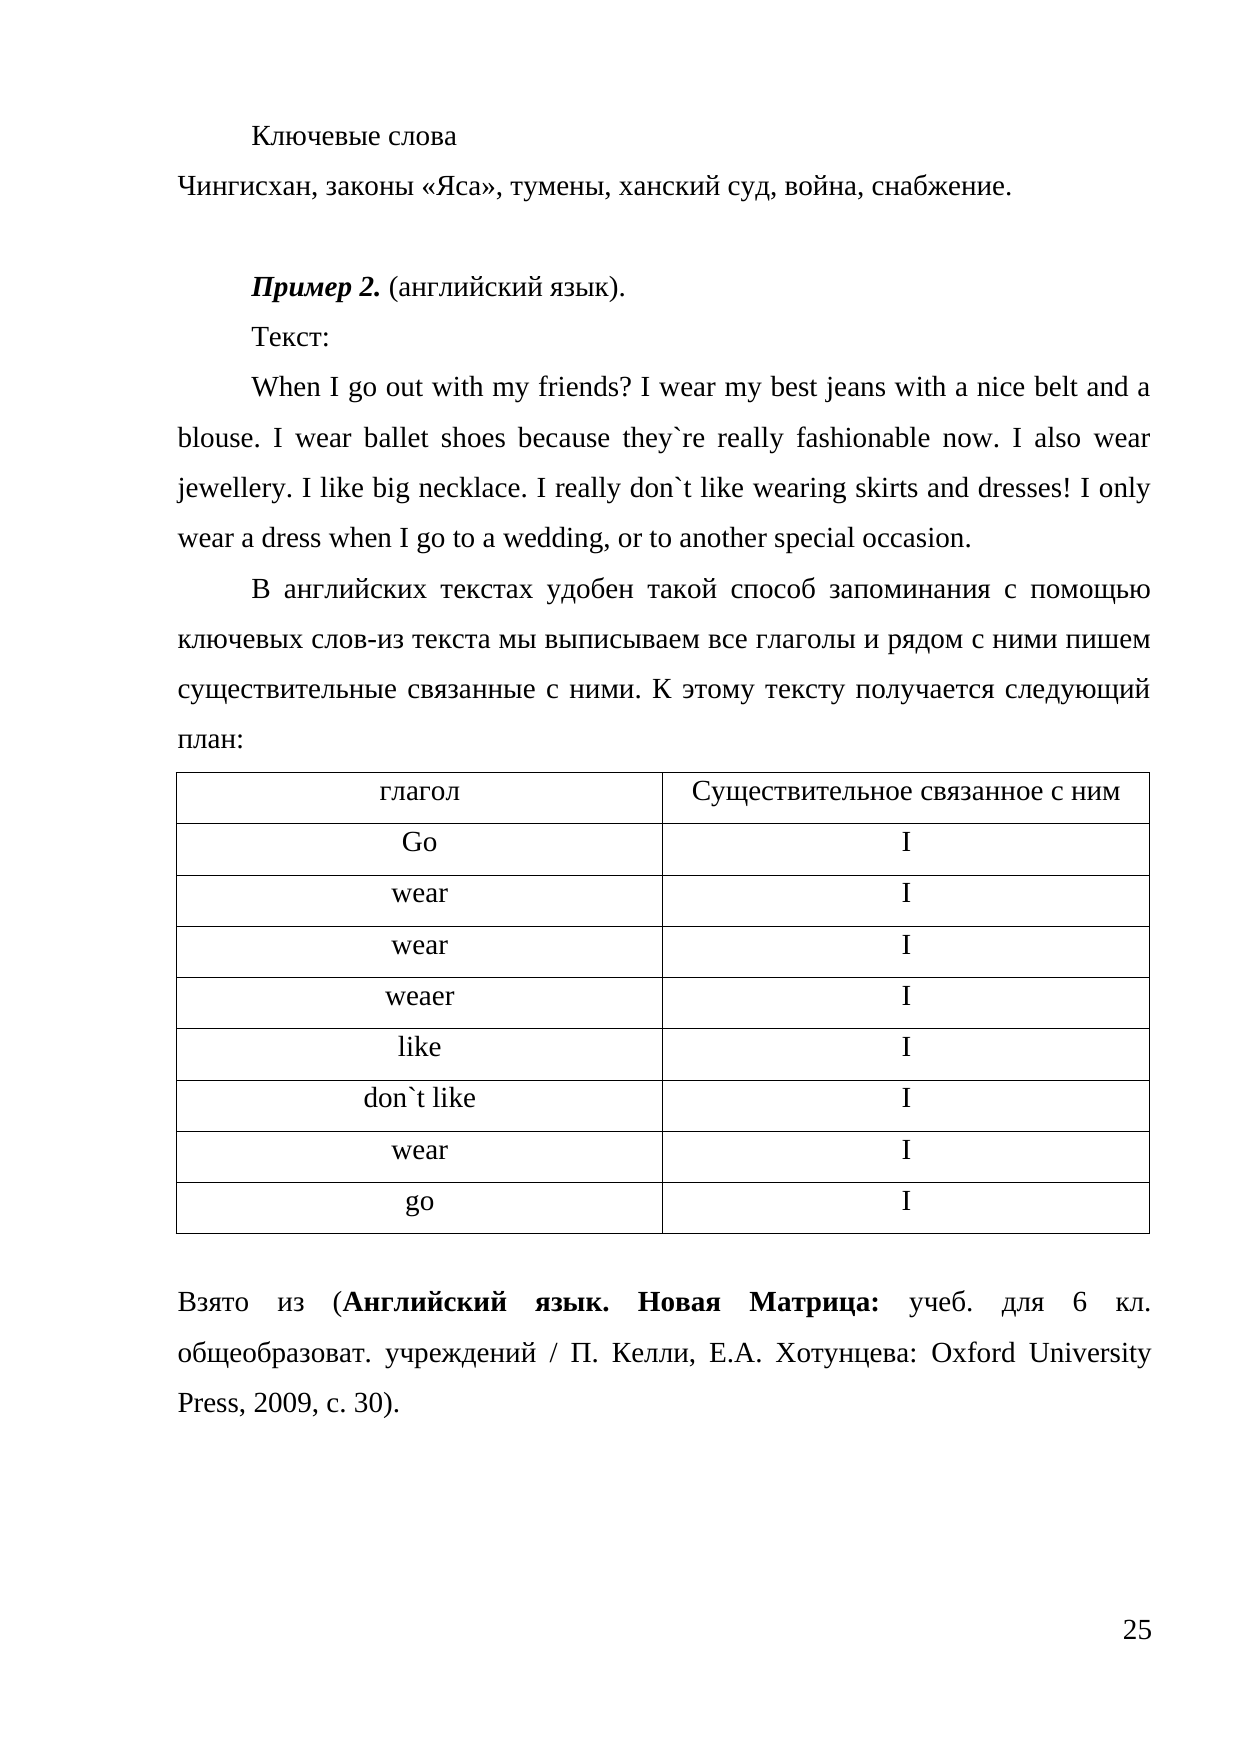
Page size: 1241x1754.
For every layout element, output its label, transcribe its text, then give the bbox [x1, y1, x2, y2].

table_cell I [663, 876, 1149, 926]
table_cell Go [177, 824, 662, 874]
table_cell I [663, 824, 1149, 874]
text Взято из (Английский язык. Новая Матрица: учеб. для 6 кл. общеобразоват. учреждений / П. Келли, Е.А. Хотунцева: Oxford University Press, 2009, c. 30). [177, 1284, 1152, 1419]
table_cell I [663, 1081, 1149, 1131]
table_cell wear [177, 1132, 662, 1182]
text Ключевые слова [177, 118, 1152, 152]
table_cell I [663, 1029, 1149, 1079]
table_cell I [663, 927, 1149, 977]
text Текст: [177, 319, 1152, 353]
text В английских текстах удобен такой способ запоминания с помощью ключевых слов-из текста мы выписываем все глаголы и рядом с ними пишем существительные связанные с ними. К этому тексту получается следующий план: [177, 571, 1152, 755]
table_cell go [177, 1183, 662, 1233]
table_cell weaer [177, 978, 662, 1028]
table_cell I [663, 1132, 1149, 1182]
table_header Существительное связанное с ним [663, 773, 1149, 823]
table_cell don`t like [177, 1081, 662, 1131]
table_cell like [177, 1029, 662, 1079]
table_cell I [663, 1183, 1149, 1233]
table_cell wear [177, 927, 662, 977]
text Чингисхан, законы «Яса», тумены, ханский суд, война, снабжение. [177, 168, 1152, 202]
table_cell wear [177, 876, 662, 926]
text Пример 2. (английский язык). [177, 269, 1152, 302]
table_cell I [663, 978, 1149, 1028]
text When I go out with my friends? I wear my best jeans with a nice belt and a blouse. I wear ballet shoes because they`re really fashionable now. I also wear jewellery. I like big necklace. I really don`t like wearing skirts and dresses! I only wear a dress when I go to a wedding, or to another special occasion. [177, 369, 1152, 554]
table_header глагол [177, 773, 662, 823]
